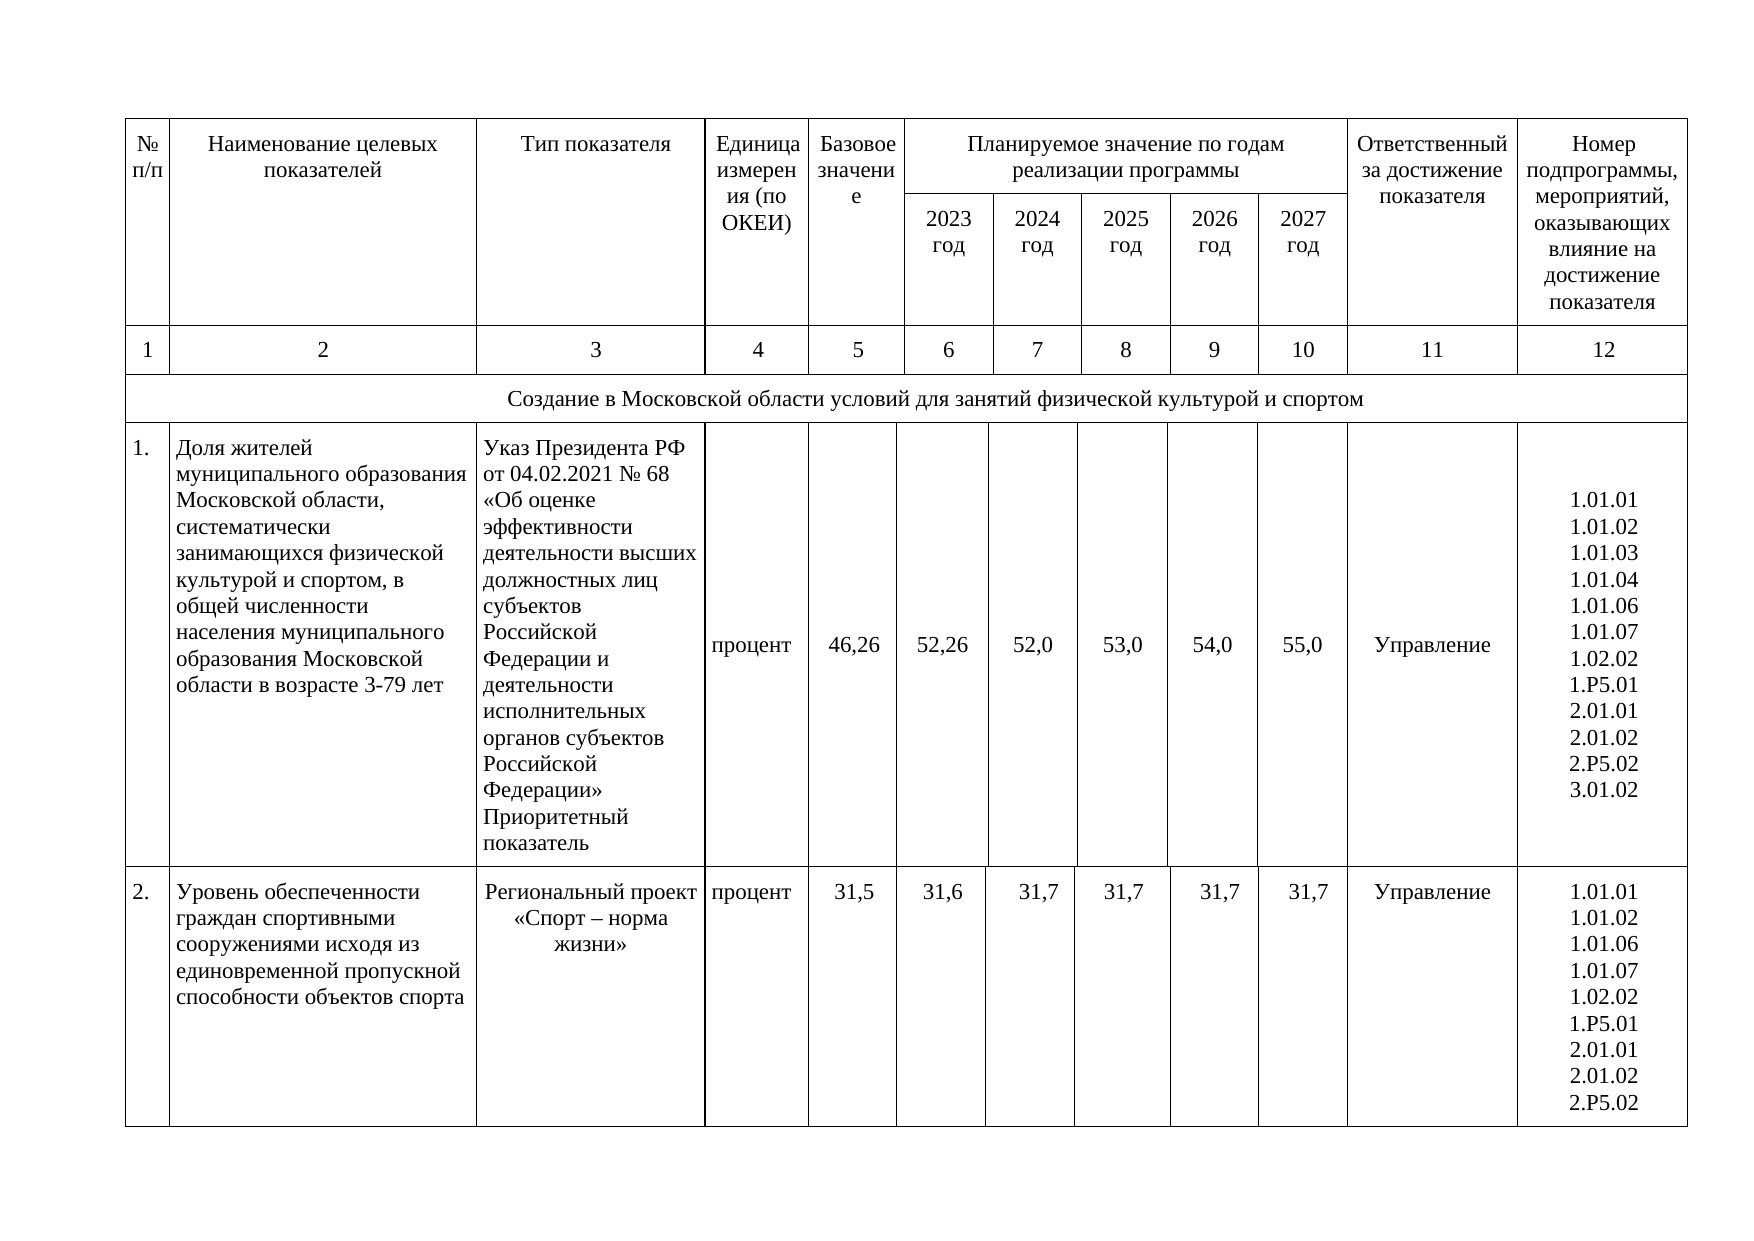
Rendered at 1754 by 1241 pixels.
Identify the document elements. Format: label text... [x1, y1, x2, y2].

table_cell 8 [1082, 326, 1170, 373]
table_cell 7 [994, 326, 1081, 373]
table_cell 53,0 [1078, 423, 1167, 866]
table_cell 1.01.01 1.01.02 1.01.03 1.01.04 1.01.06 1.01.07 1.02.02 1.P5.01 2.01.01 2.01.02 2.P5.02 3.01.02 [1518, 423, 1687, 866]
table_cell 2 [170, 326, 476, 373]
table_cell Доля жителей муниципального образования Московской области, систематически занимающихся физической культурой и спортом, в общей численности населения муниципального образования Московской области в возрасте 3-79 лет [170, 423, 476, 866]
table_cell 11 [1348, 326, 1517, 373]
table_cell процент [706, 867, 808, 1126]
table_cell 1 [126, 326, 169, 373]
table_header № п/п [126, 119, 169, 325]
table_header Номер подпрограммы, мероприятий, оказывающих влияние на достижение показателя [1518, 119, 1687, 325]
table_cell Указ Президента РФ от 04.02.2021 № 68 «Об оценке эффективности деятельности высших должностных лиц субъектов Российской Федерации и деятельности исполнительных органов субъектов Российской Федерации» Приоритетный показатель [477, 423, 704, 866]
table_cell 9 [1171, 326, 1258, 373]
table_cell 2. [126, 867, 169, 1126]
table_cell 52,26 [897, 423, 988, 866]
table_cell 6 [905, 326, 993, 373]
table_cell 31,7 [1075, 867, 1170, 1126]
table_cell 2026 год [1171, 194, 1258, 325]
table_cell 2025 год [1082, 194, 1170, 325]
table_cell 31,7 [1171, 867, 1258, 1126]
table_cell 54,0 [1168, 423, 1257, 866]
table_cell 2023 год [905, 194, 993, 325]
table_header Ответственный за достижение показателя [1348, 119, 1517, 325]
table_cell 31,5 [809, 867, 896, 1126]
table_header Единица измерения (по ОКЕИ) [706, 119, 808, 325]
table_cell 4 [706, 326, 808, 373]
table_cell 52,0 [989, 423, 1077, 866]
table_cell 31,7 [986, 867, 1074, 1126]
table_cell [1518, 867, 1687, 1126]
table_header Планируемое значение по годам реализации программы [905, 119, 1347, 193]
table_cell процент [706, 423, 808, 866]
table_cell Управление [1348, 423, 1517, 866]
table_header Базовое значение [809, 119, 904, 325]
table_cell 31,7 [1259, 867, 1347, 1126]
table_cell 3 [477, 326, 704, 373]
table_cell 2024 год [994, 194, 1081, 325]
table_cell 55,0 [1258, 423, 1347, 866]
table_cell 31,6 [897, 867, 985, 1126]
table_header Тип показателя [477, 119, 704, 325]
table_cell 10 [1259, 326, 1347, 373]
table_cell Создание в Московской области условий для занятий физической культурой и спортом [126, 375, 1687, 422]
table_cell 1. [126, 423, 169, 866]
table_cell Управление [1348, 867, 1517, 1126]
table_cell 5 [809, 326, 904, 373]
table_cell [170, 867, 476, 1126]
table_cell 2027 год [1259, 194, 1347, 325]
table_cell 12 [1518, 326, 1687, 373]
table_header Наименование целевых показателей [170, 119, 476, 325]
table_cell 46,26 [809, 423, 896, 866]
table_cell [477, 867, 704, 1126]
